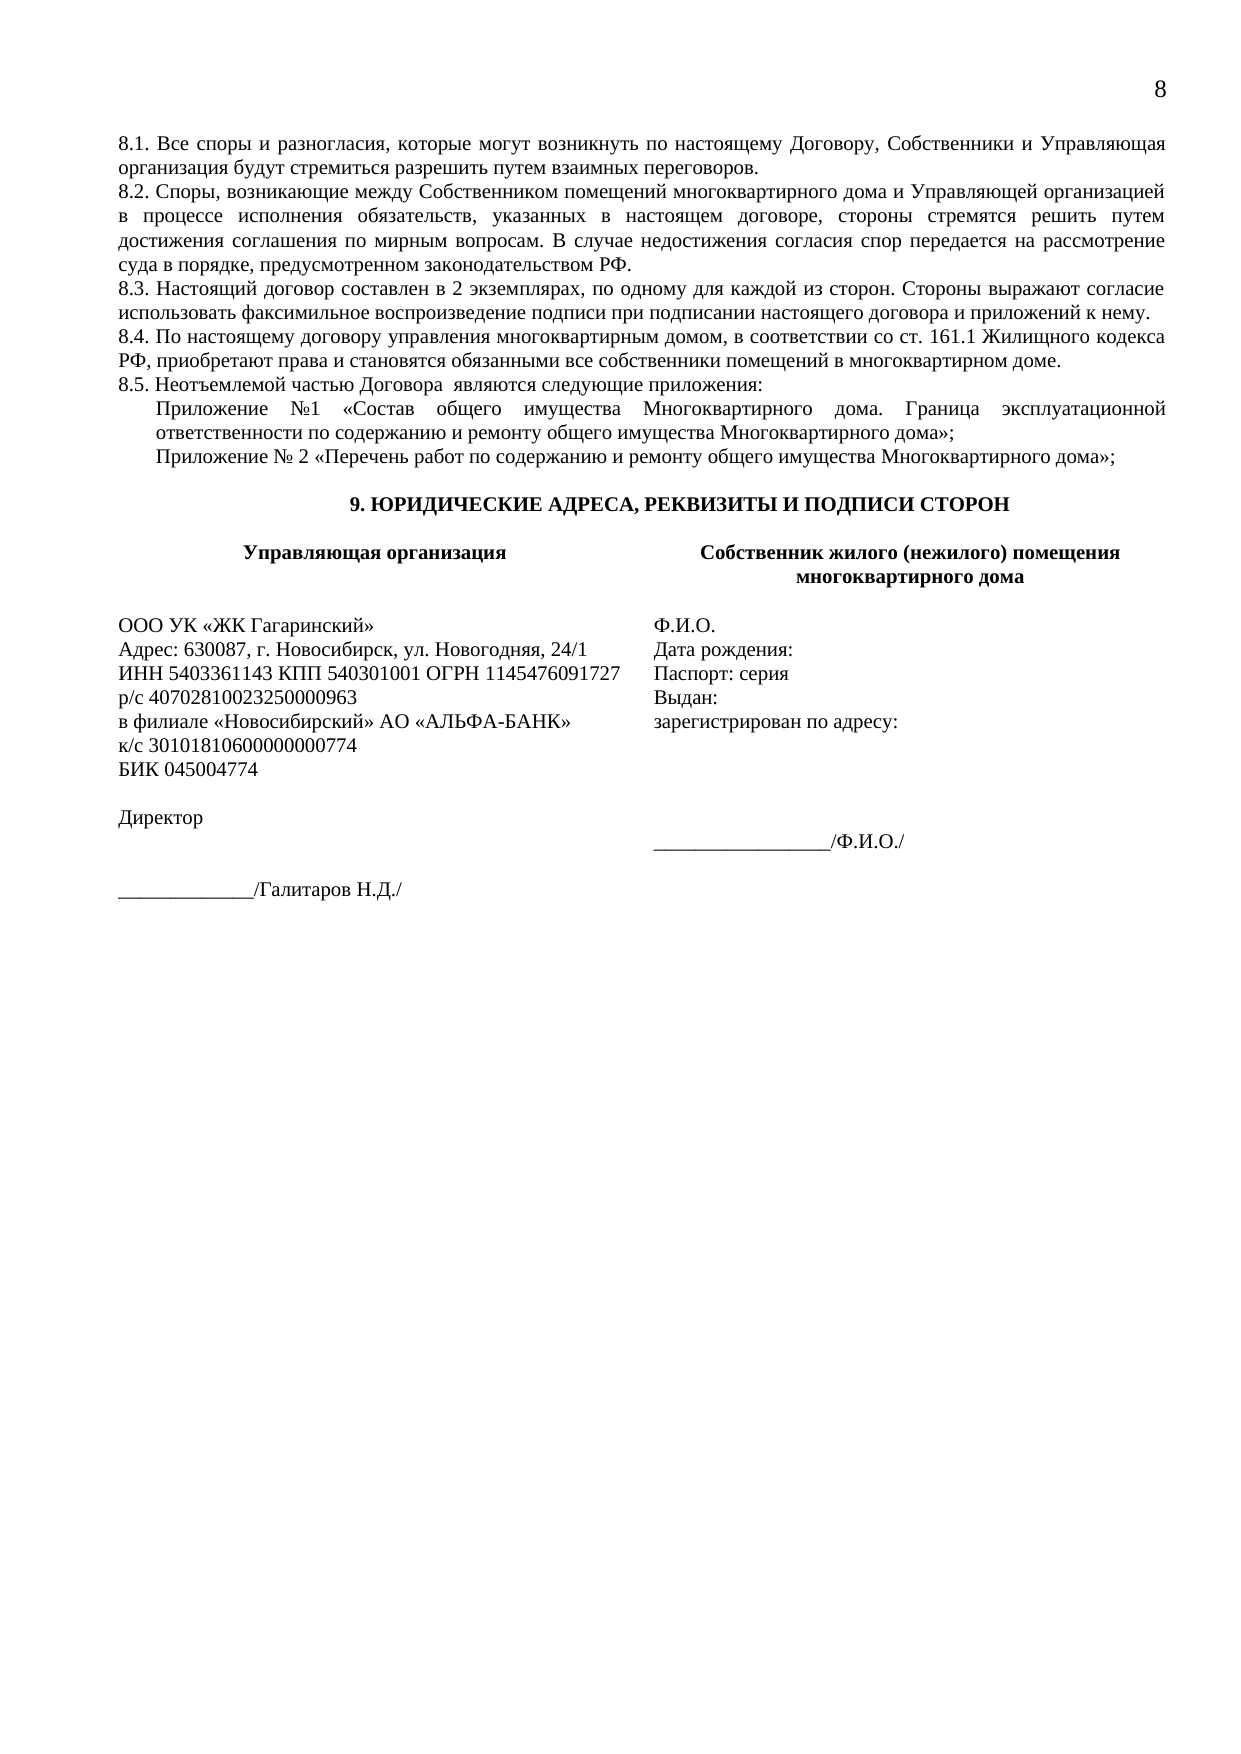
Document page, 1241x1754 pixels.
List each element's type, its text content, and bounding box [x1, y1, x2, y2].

text 8.1. Все споры и разногласия, которые могут возникнуть по настоящему Договору, Собственники и Управляющая организация будут стремиться разрешить путем взаимных переговоров. [118, 131, 1167, 179]
text 9. Юридические адреса, Реквизиты и подписи сторон [118, 492, 1167, 516]
text 8.4. По настоящему договору управления многоквартирным домом, в соответствии со ст. 161.1 Жилищного кодекса РФ, приобретают права и становятся обязанными все собственники помещений в многоквартирном доме. [118, 324, 1167, 372]
text 8.5. Неотъемлемой частью Договора являются следующие приложения: [118, 372, 1167, 396]
text 8.2. Споры, возникающие между Собственником помещений многоквартирного дома и Управляющей организацией в процессе исполнения обязательств, указанных в настоящем договоре, стороны стремятся решить путем достижения соглашения по мирным вопросам. В случае недостижения согласия спор передается на рассмотрение суда в порядке, предусмотренном законодательством РФ. [118, 179, 1167, 276]
table_header Собственник жилого (нежилого) помещения многоквартирного дома Ф.И.О. Дата рождения: Паспорт: серия Выдан: зарегистрирован по адресу: _________________/Ф.И.О./ [642, 540, 1178, 925]
table_header Управляющая организация ООО УК «ЖК Гагаринский» Адрес: 630087, г. Новосибирск, ул. Новогодняя, 24/1 ИНН 5403361143 КПП 540301001 ОГРН 1145476091727 р/с 40702810023250000963 в филиале «Новосибирский» АО «АЛЬФА-БАНК» к/с 30101810600000000774 БИК 045004774 Директор _____________/Галитаров Н.Д./ [107, 540, 642, 925]
text Приложение №1 «Состав общего имущества Многоквартирного дома. Граница эксплуатационной ответственности по содержанию и ремонту общего имущества Многоквартирного дома»; [156, 396, 1167, 444]
text 8.3. Настоящий договор составлен в 2 экземплярах, по одному для каждой из сторон. Стороны выражают согласие использовать факсимильное воспроизведение подписи при подписании настоящего договора и приложений к нему. [118, 276, 1167, 324]
text Приложение № 2 «Перечень работ по содержанию и ремонту общего имущества Многоквартирного дома»; [156, 444, 1167, 468]
